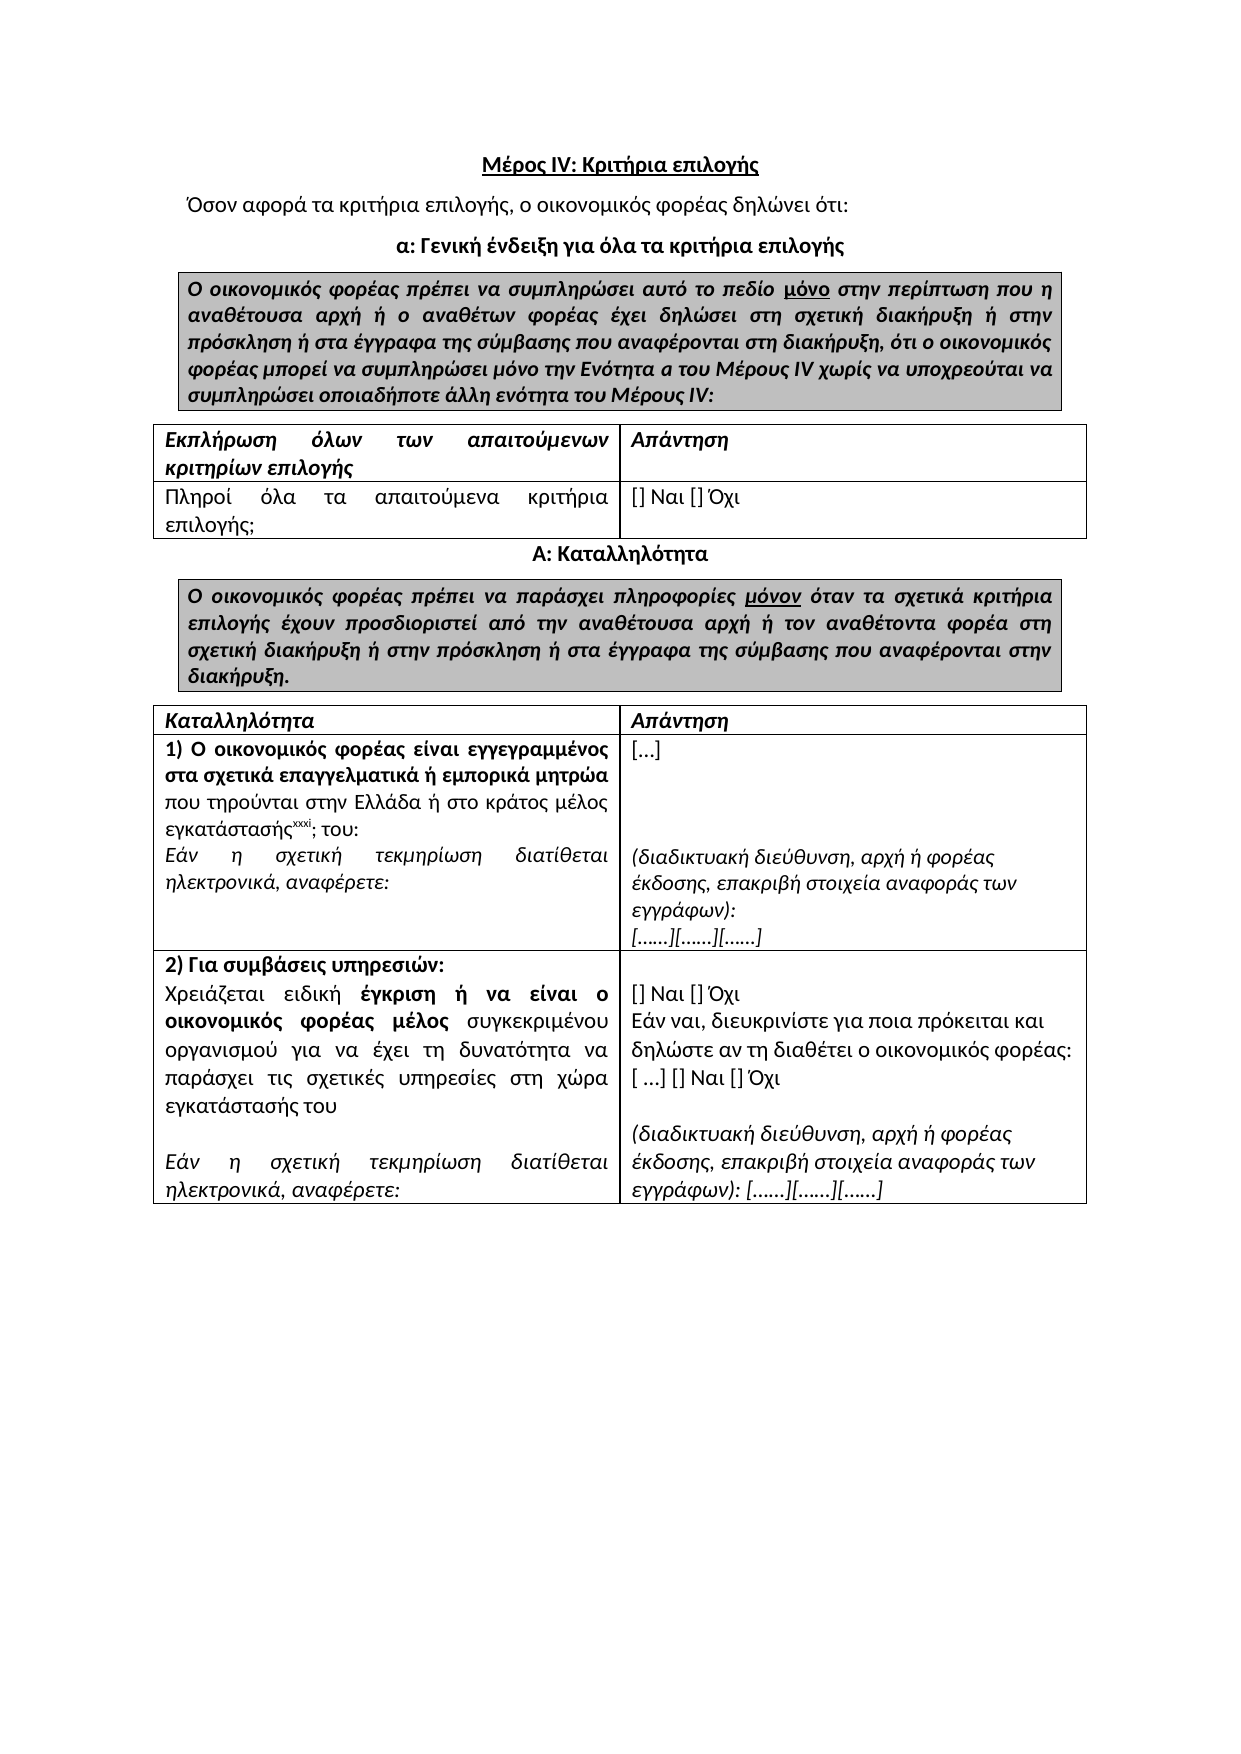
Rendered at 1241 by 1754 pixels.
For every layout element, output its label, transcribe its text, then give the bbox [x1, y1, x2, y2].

table_header Απάντηση [621, 706, 1086, 734]
text Όσον αφορά τα κριτήρια επιλογής, ο οικονομικός φορέας δηλώνει ότι: [187, 191, 1053, 218]
text Α: Καταλληλότητα [187, 539, 1053, 567]
table_header Καταλληλότητα [154, 706, 619, 734]
text Ο οικονομικός φορέας πρέπει να συμπληρώσει αυτό το πεδίο μόνο στην περίπτωση που η αναθέτουσα αρχή ή ο αναθέτων φορέας έχει δηλώσει στη σχετική διακήρυξη ή στην πρόσκληση ή στα έγγραφα της σύμβασης που αναφέρονται στη διακήρυξη, ότι ο οικονομικός φορέας μπορεί να συμπληρώσει μόνο την Ενότητα a του Μέρους ΙV χωρίς να υποχρεούται να συμπληρώσει οποιαδήποτε άλλη ενότητα του Μέρους ΙV: [179, 273, 1061, 410]
table_cell [] Ναι [] Όχι [621, 482, 1086, 538]
table_cell Πληροί όλα τα απαιτούμενα κριτήρια επιλογής; [154, 482, 619, 538]
table_header Εκπλήρωση όλων των απαιτούμενων κριτηρίων επιλογής [154, 425, 619, 481]
table_cell [] Ναι [] Όχι Εάν ναι, διευκρινίστε για ποια πρόκειται και δηλώστε αν τη διαθέτει ο οικονομικός φορέας: [ …] [] Ναι [] Όχι (διαδικτυακή διεύθυνση, αρχή ή φορέας έκδοσης, επακριβή στοιχεία αναφοράς των εγγράφων): [……][……][……] [621, 951, 1086, 1203]
table_header Απάντηση [621, 425, 1086, 481]
text Μέρος IV: Κριτήρια επιλογής [187, 150, 1053, 178]
table_cell 1) Ο οικονομικός φορέας είναι εγγεγραμμένος στα σχετικά επαγγελματικά ή εμπορικά μητρώα που τηρούνται στην Ελλάδα ή στο κράτος μέλος εγκατάστασής; του: Εάν η σχετική τεκμηρίωση διατίθεται ηλεκτρονικά, αναφέρετε: [154, 735, 619, 949]
text α: Γενική ένδειξη για όλα τα κριτήρια επιλογής [187, 231, 1053, 259]
table_cell […] (διαδικτυακή διεύθυνση, αρχή ή φορέας έκδοσης, επακριβή στοιχεία αναφοράς των εγγράφων): [……][……][……] [621, 735, 1086, 949]
text Ο οικονομικός φορέας πρέπει να παράσχει πληροφορίες μόνον όταν τα σχετικά κριτήρια επιλογής έχουν προσδιοριστεί από την αναθέτουσα αρχή ή τον αναθέτοντα φορέα στη σχετική διακήρυξη ή στην πρόσκληση ή στα έγγραφα της σύμβασης που αναφέρονται στην διακήρυξη. [179, 580, 1061, 691]
table_cell 2) Για συμβάσεις υπηρεσιών: Χρειάζεται ειδική έγκριση ή να είναι ο οικονομικός φορέας μέλος συγκεκριμένου οργανισμού για να έχει τη δυνατότητα να παράσχει τις σχετικές υπηρεσίες στη χώρα εγκατάστασής του Εάν η σχετική τεκμηρίωση διατίθεται ηλεκτρονικά, αναφέρετε: [154, 951, 619, 1203]
